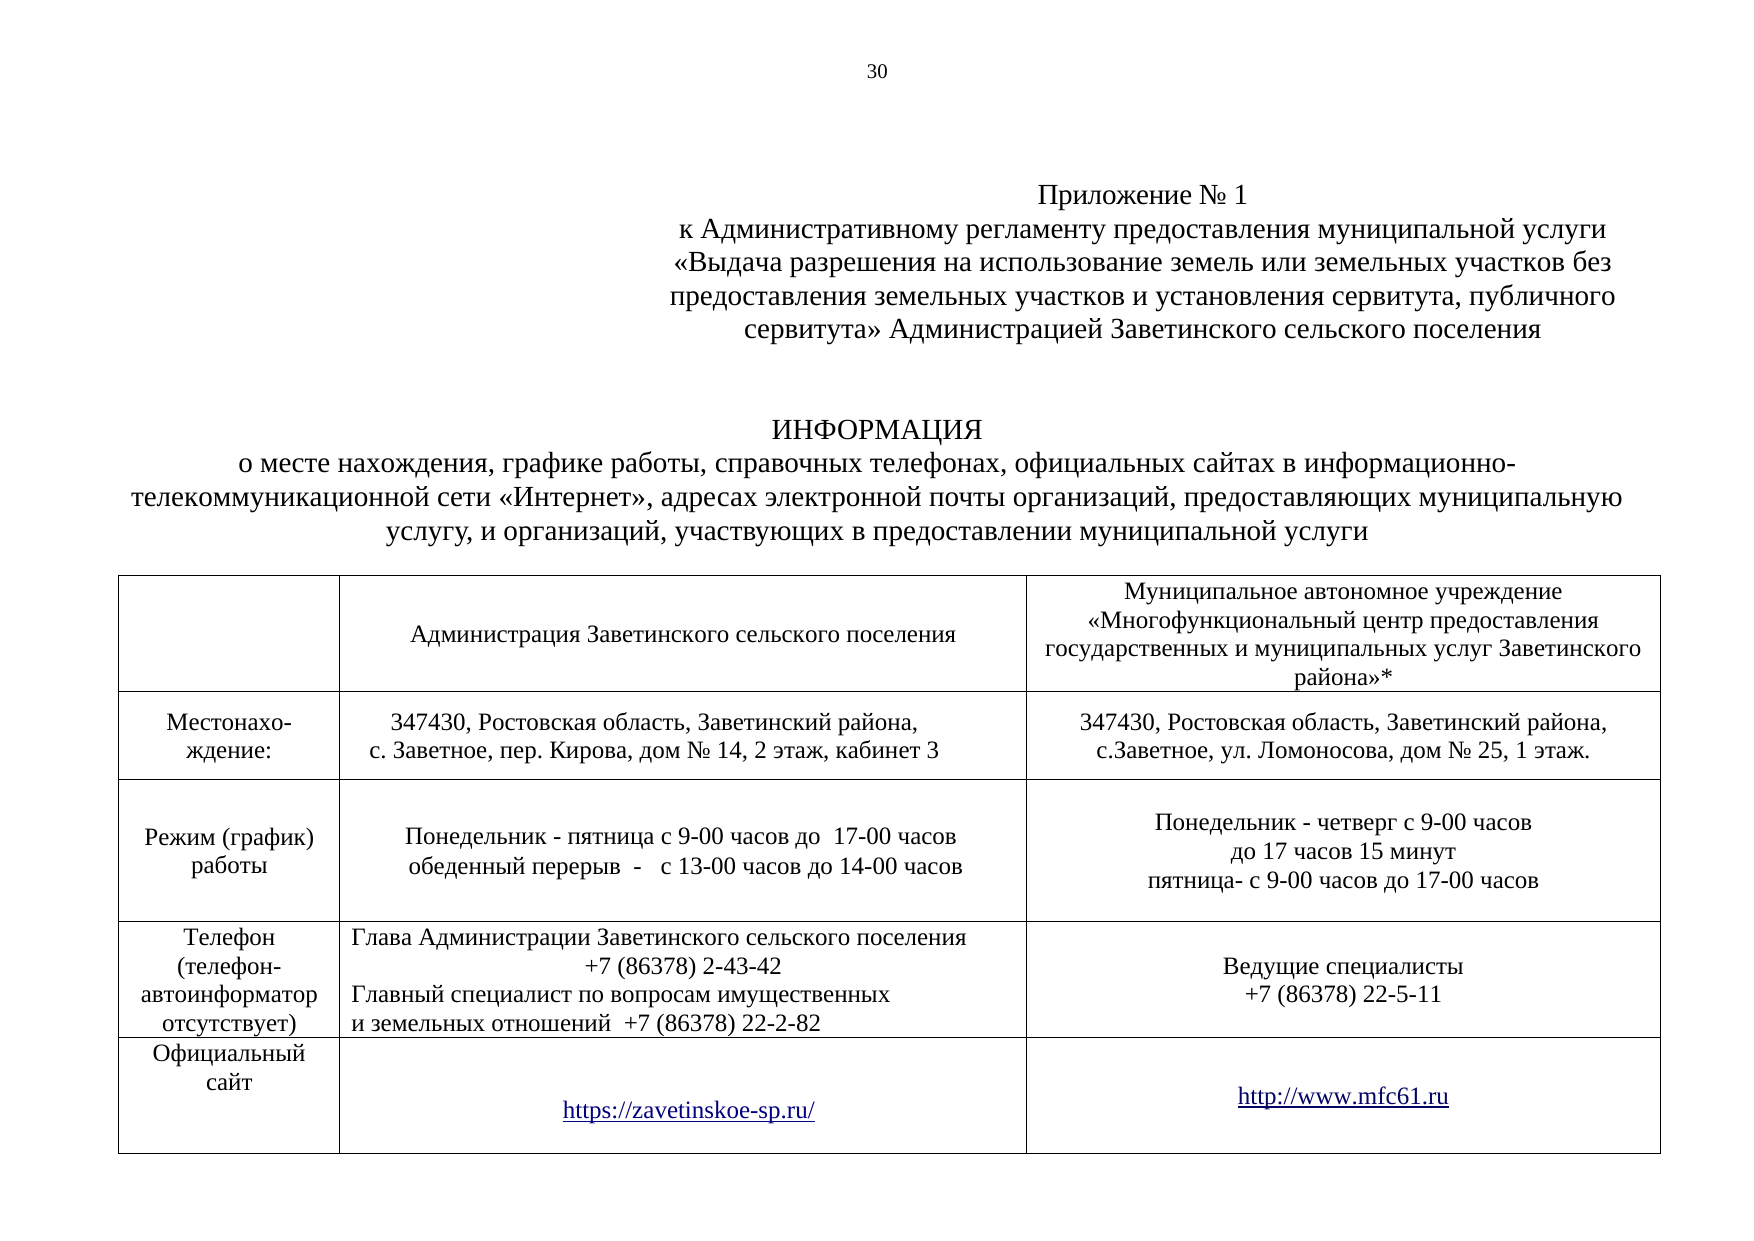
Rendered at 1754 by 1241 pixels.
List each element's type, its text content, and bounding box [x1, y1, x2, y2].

table_cell https://zavetinskoe-sp.ru/ [340, 1038, 1026, 1153]
text ИНФОРМАЦИЯ [118, 412, 1636, 446]
table_header Администрация Заветинского сельского поселения [340, 576, 1026, 691]
table_header [119, 576, 339, 691]
table_cell Понедельник - четверг с 9-00 часов до 17 часов 15 минут пятница- с 9-00 часов до 17-00 часов [1027, 780, 1660, 921]
table_cell Телефон (телефон-автоинформатор отсутствует) [119, 922, 339, 1037]
text Приложение № 1 [650, 177, 1636, 211]
text к Административному регламенту предоставления муниципальной услуги «Выдача разрешения на использование земель или земельных участков без предоставления земельных участков и установления сервитута, публичного сервитута» Администрацией Заветинского сельского поселения [650, 211, 1636, 345]
table_cell Ведущие специалисты +7 (86378) 22-5-11 [1027, 922, 1660, 1037]
text о месте нахождения, графике работы, справочных телефонах, официальных сайтах в информационно-телекоммуникационной сети «Интернет», адресах электронной почты организаций, предоставляющих муниципальную услугу, и организаций, участвующих в предоставлении муниципальной услуги [118, 446, 1636, 546]
table_cell Глава Администрации Заветинского сельского поселения +7 (86378) 2-43-42 Главный специалист по вопросам имущественных и земельных отношений +7 (86378) 22-2-82 [340, 922, 1026, 1037]
table_cell http://www.mfc61.ru [1027, 1038, 1660, 1153]
table_cell Местонахо-ждение: [119, 692, 339, 779]
table_cell Официальный сайт [119, 1038, 339, 1153]
table_cell 347430, Ростовская область, Заветинский района, с. Заветное, пер. Кирова, дом № 14, 2 этаж, кабинет 3 [340, 692, 1026, 779]
table_cell 347430, Ростовская область, Заветинский района, с.Заветное, ул. Ломоносова, дом № 25, 1 этаж. [1027, 692, 1660, 779]
table_cell Режим (график) работы [119, 780, 339, 921]
table_cell Понедельник - пятница с 9-00 часов до 17-00 часов обеденный перерыв - с 13-00 часов до 14-00 часов [340, 780, 1026, 921]
table_header Муниципальное автономное учреждение «Многофункциональный центр предоставления государственных и муниципальных услуг Заветинского района»* [1027, 576, 1660, 691]
